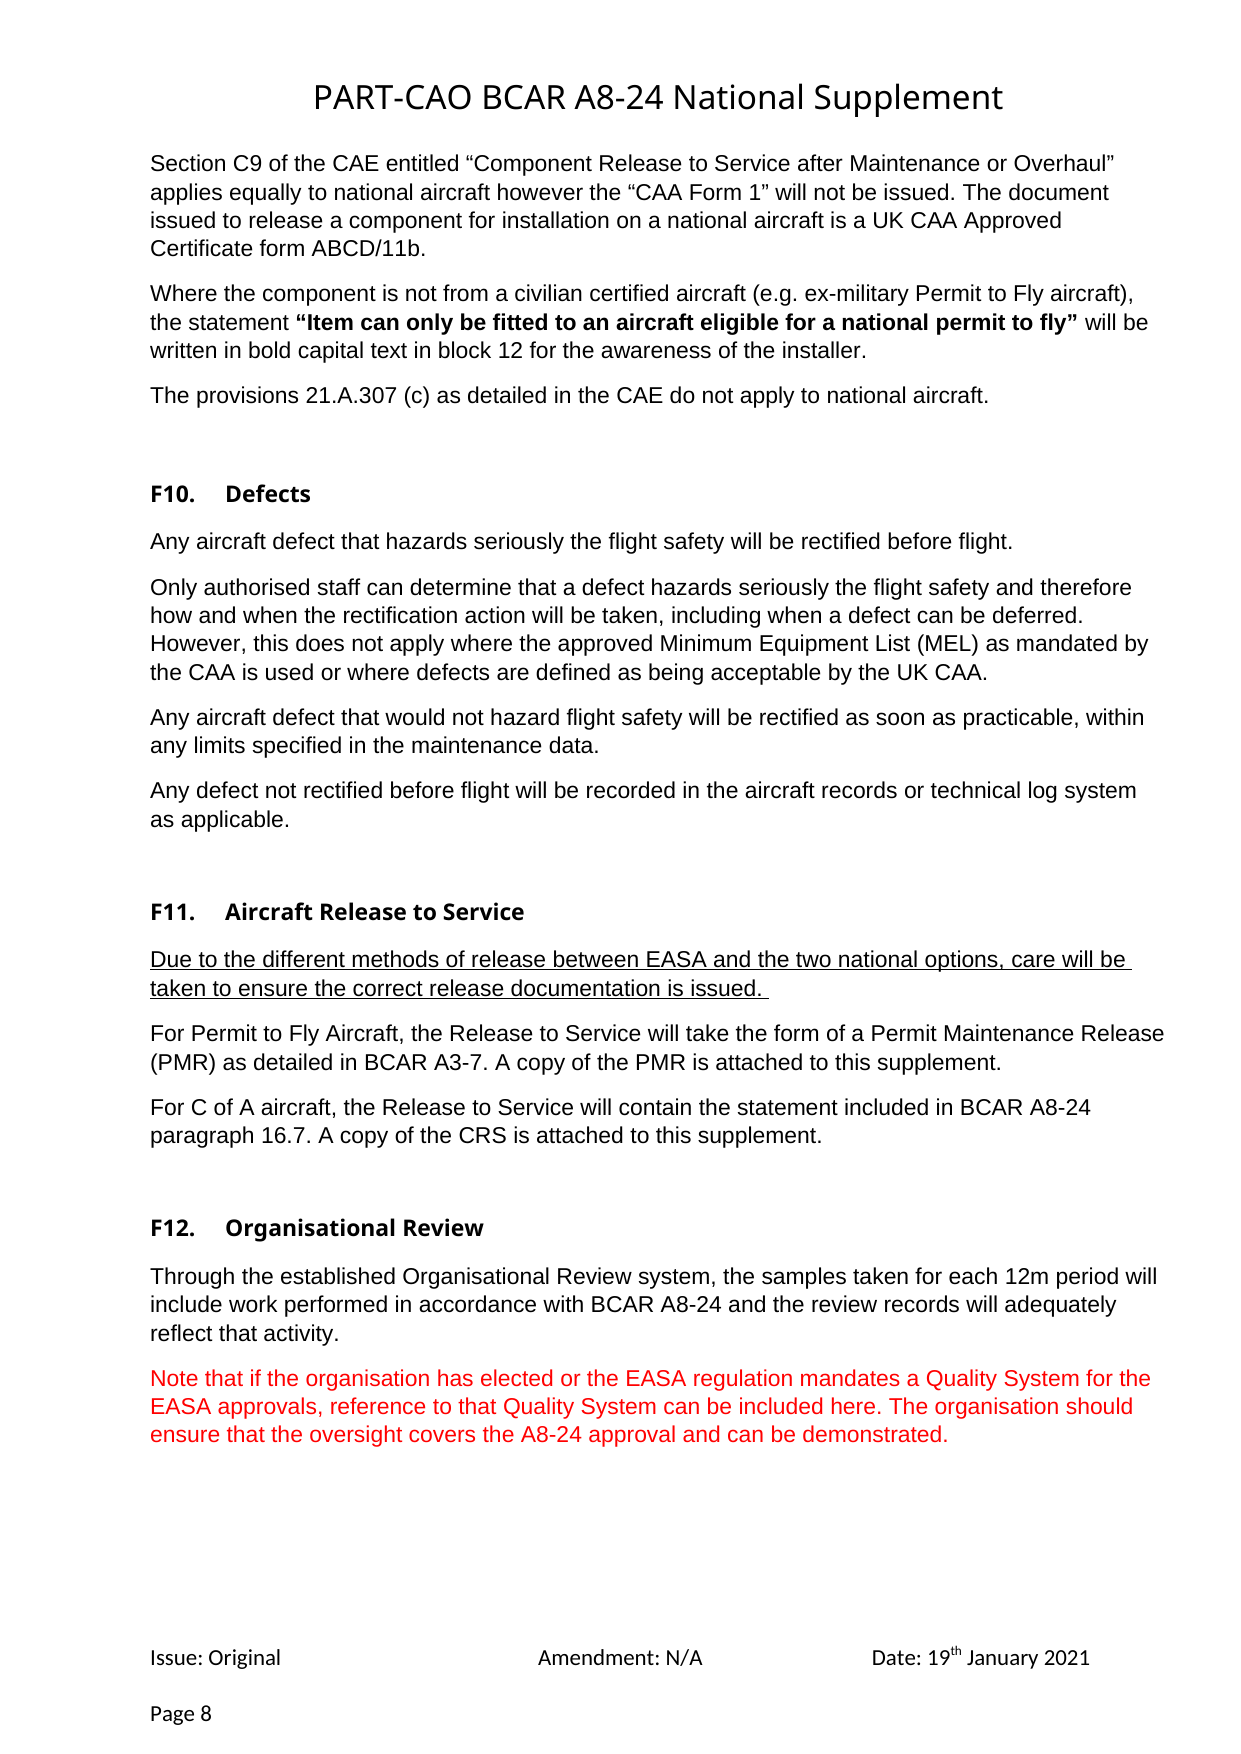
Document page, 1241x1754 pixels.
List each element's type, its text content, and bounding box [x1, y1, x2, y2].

text F12. Organisational Review [150, 1212, 1167, 1243]
text Due to the different methods of release between EASA and the two national options, care will be taken to ensure the correct release documentation is issued. [150, 946, 1167, 1001]
text Through the established Organisational Review system, the samples taken for each 12m period will include work performed in accordance with BCAR A8-24 and the review records will adequately reflect that activity. [150, 1263, 1167, 1346]
text Note that if the organisation has elected or the EASA regulation mandates a Quality System for the EASA approvals, reference to that Quality System can be included here. The organisation should ensure that the oversight covers the A8-24 approval and can be demonstrated. [150, 1364, 1167, 1448]
text F11. Aircraft Release to Service [150, 896, 1167, 927]
text Section C9 of the CAE entitled “Component Release to Service after Maintenance or Overhaul” applies equally to national aircraft however the “CAA Form 1” will not be issued. The document issued to release a component for installation on a national aircraft is a UK CAA Approved Certificate form ABCD/11b. [150, 150, 1167, 262]
text Any aircraft defect that would not hazard flight safety will be rectified as soon as practicable, within any limits specified in the maintenance data. [150, 704, 1167, 759]
text Any aircraft defect that hazards seriously the flight safety will be rectified before flight. [150, 528, 1167, 555]
text Where the component is not from a civilian certified aircraft (e.g. ex-military Permit to Fly aircraft), the statement “Item can only be fitted to an aircraft eligible for a national permit to fly” will be written in bold capital text in block 12 for the awareness of the installer. [150, 280, 1167, 364]
text For C of A aircraft, the Release to Service will contain the statement included in BCAR A8-24 paragraph 16.7. A copy of the CRS is attached to this supplement. [150, 1093, 1167, 1148]
text Any defect not rectified before flight will be recorded in the aircraft records or technical log system as applicable. [150, 777, 1167, 832]
text Only authorised staff can determine that a defect hazards seriously the flight safety and therefore how and when the rectification action will be taken, including when a defect can be deferred. However, this does not apply where the approved Minimum Equipment List (MEL) as mandated by the CAA is used or where defects are defined as being acceptable by the UK CAA. [150, 573, 1167, 685]
text For Permit to Fly Aircraft, the Release to Service will take the form of a Permit Maintenance Release (PMR) as detailed in BCAR A3-7. A copy of the PMR is attached to this supplement. [150, 1020, 1167, 1075]
text The provisions 21.A.307 (c) as detailed in the CAE do not apply to national aircraft. [150, 382, 1167, 409]
text F10. Defects [150, 478, 1167, 509]
